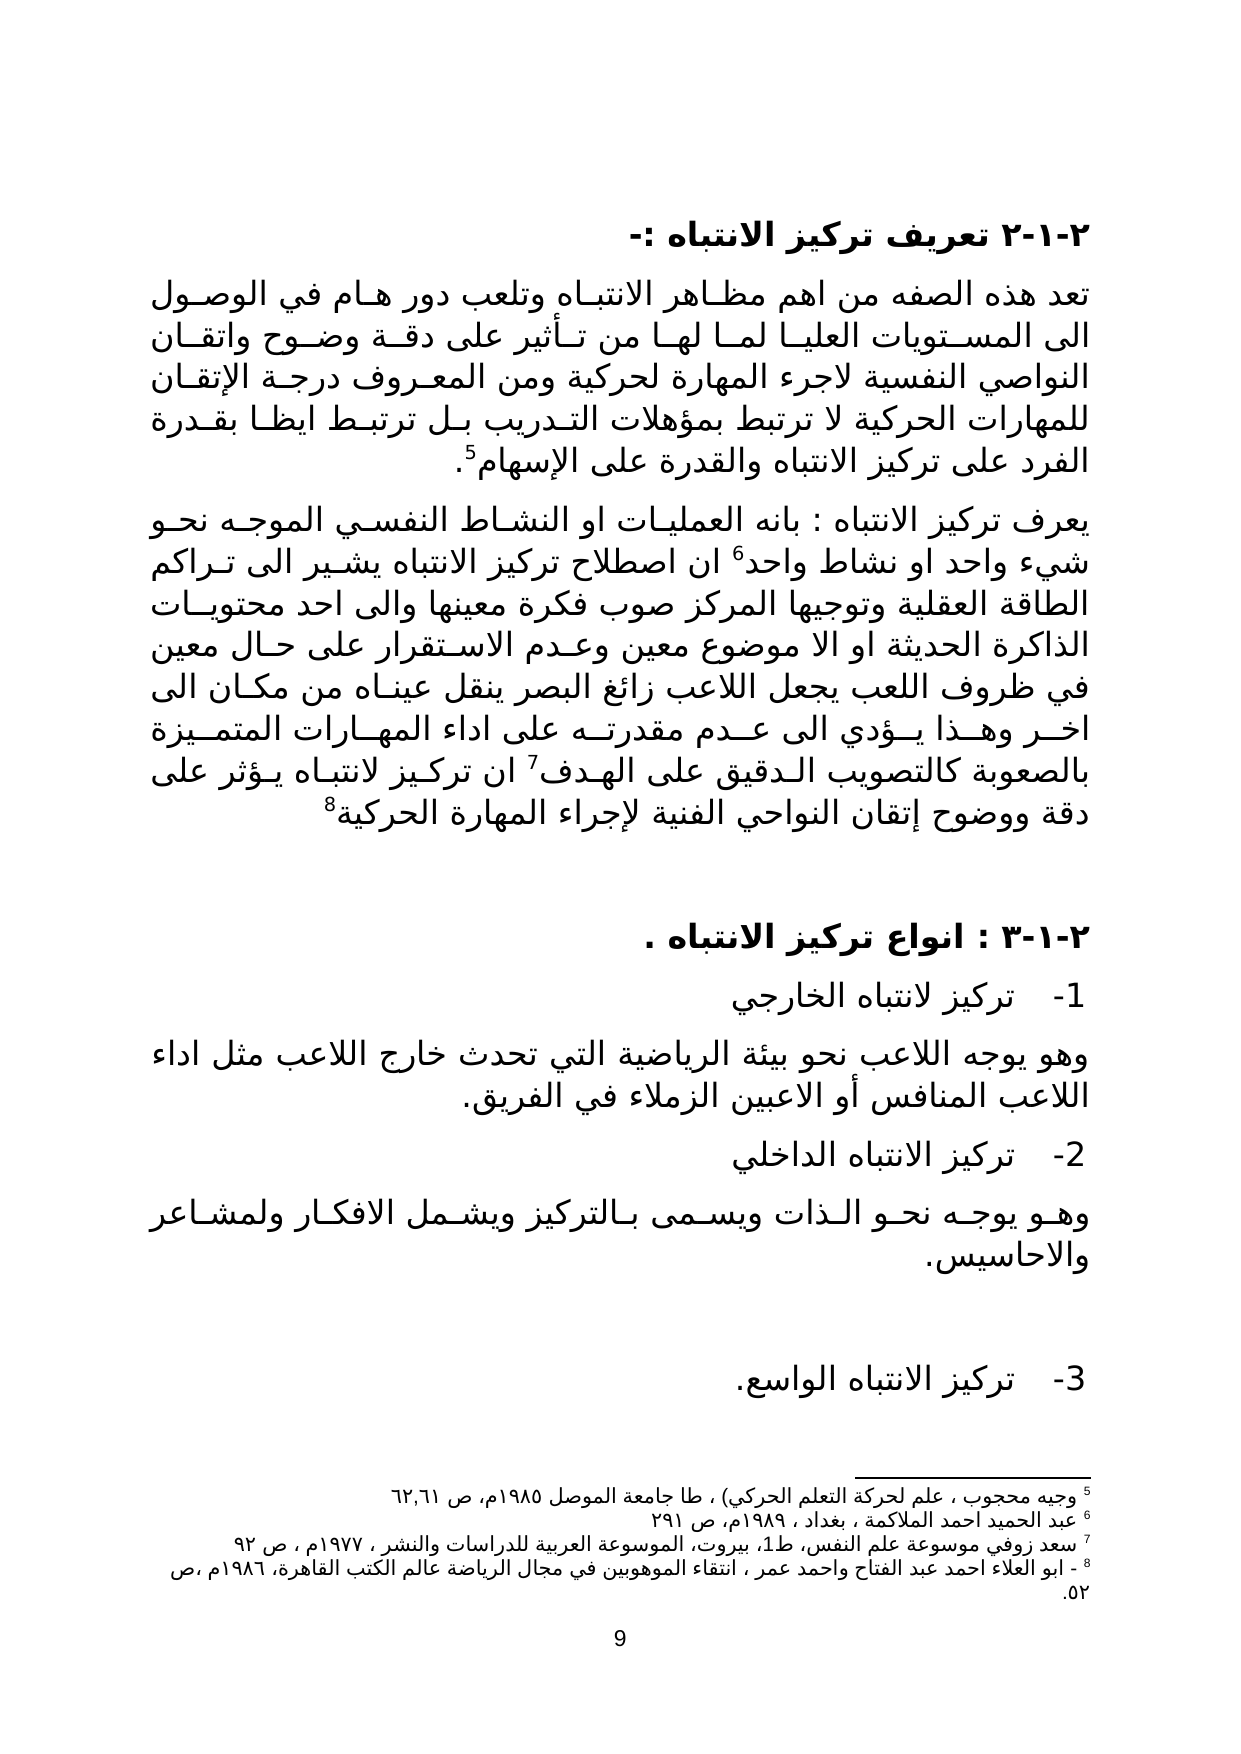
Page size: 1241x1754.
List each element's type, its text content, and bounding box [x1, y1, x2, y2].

text يعرف تركيز الانتباه : بانه العمليات او النشاط النفسي الموجه نحو شيء واحد او نشاط واحد ان اصطلاح تركيز الانتباه يشير الى تراكم الطاقة العقلية وتوجيها المركز صوب فكرة معينها والى احد محتويات الذاكرة الحديثة او الا موضوع معين وعدم الاستقرار على حال معين في ظروف اللعب يجعل اللاعب زائغ البصر ينقل عيناه من مكان الى اخر وهذا يؤدي الى عدم مقدرته على اداء المهارات المتميزة بالصعوبة كالتصويب الدقيق على الهدف ان تركيز لانتباه يؤثر على دقة ووضوح إتقان النواحي الفنية لإجراء المهارة الحركية [150, 500, 1090, 832]
text ۳-۱-۲ : انواع تركيز الانتباه . [150, 917, 1090, 956]
text ۲-۱-۲ تعريف تركيز الانتباه :- [150, 216, 1090, 254]
text تعد هذه الصفه من اهم مظاهر الانتباه وتلعب دور هام في الوصول الى المستويات العليا لما لها من تأثير على دقة وضوح واتقان النواصي النفسية لاجرء المهارة لحركية ومن المعروف درجة الإتقان للمهارات الحركية لا ترتبط بمؤهلات التدريب بل ترتبط ايظا بقدرة الفرد على تركيز الانتباه والقدرة على الإسهام. [150, 274, 1090, 481]
text وهو يوجه اللاعب نحو بيئة الرياضية التي تحدث خارج اللاعب مثل اداء اللاعب المنافس أو الاعبين الزملاء في الفريق. [150, 1034, 1090, 1115]
list تركيز لانتباه الخارجي [150, 976, 1053, 1015]
text وهو يوجه نحو الذات ويسمى بالتركيز ويشمل الافكار ولمشاعر والاحاسيس. [150, 1193, 1090, 1274]
list تركيز الانتباه الداخلي [150, 1135, 1053, 1174]
list تركيز الانتباه الواسع. [150, 1359, 1053, 1398]
